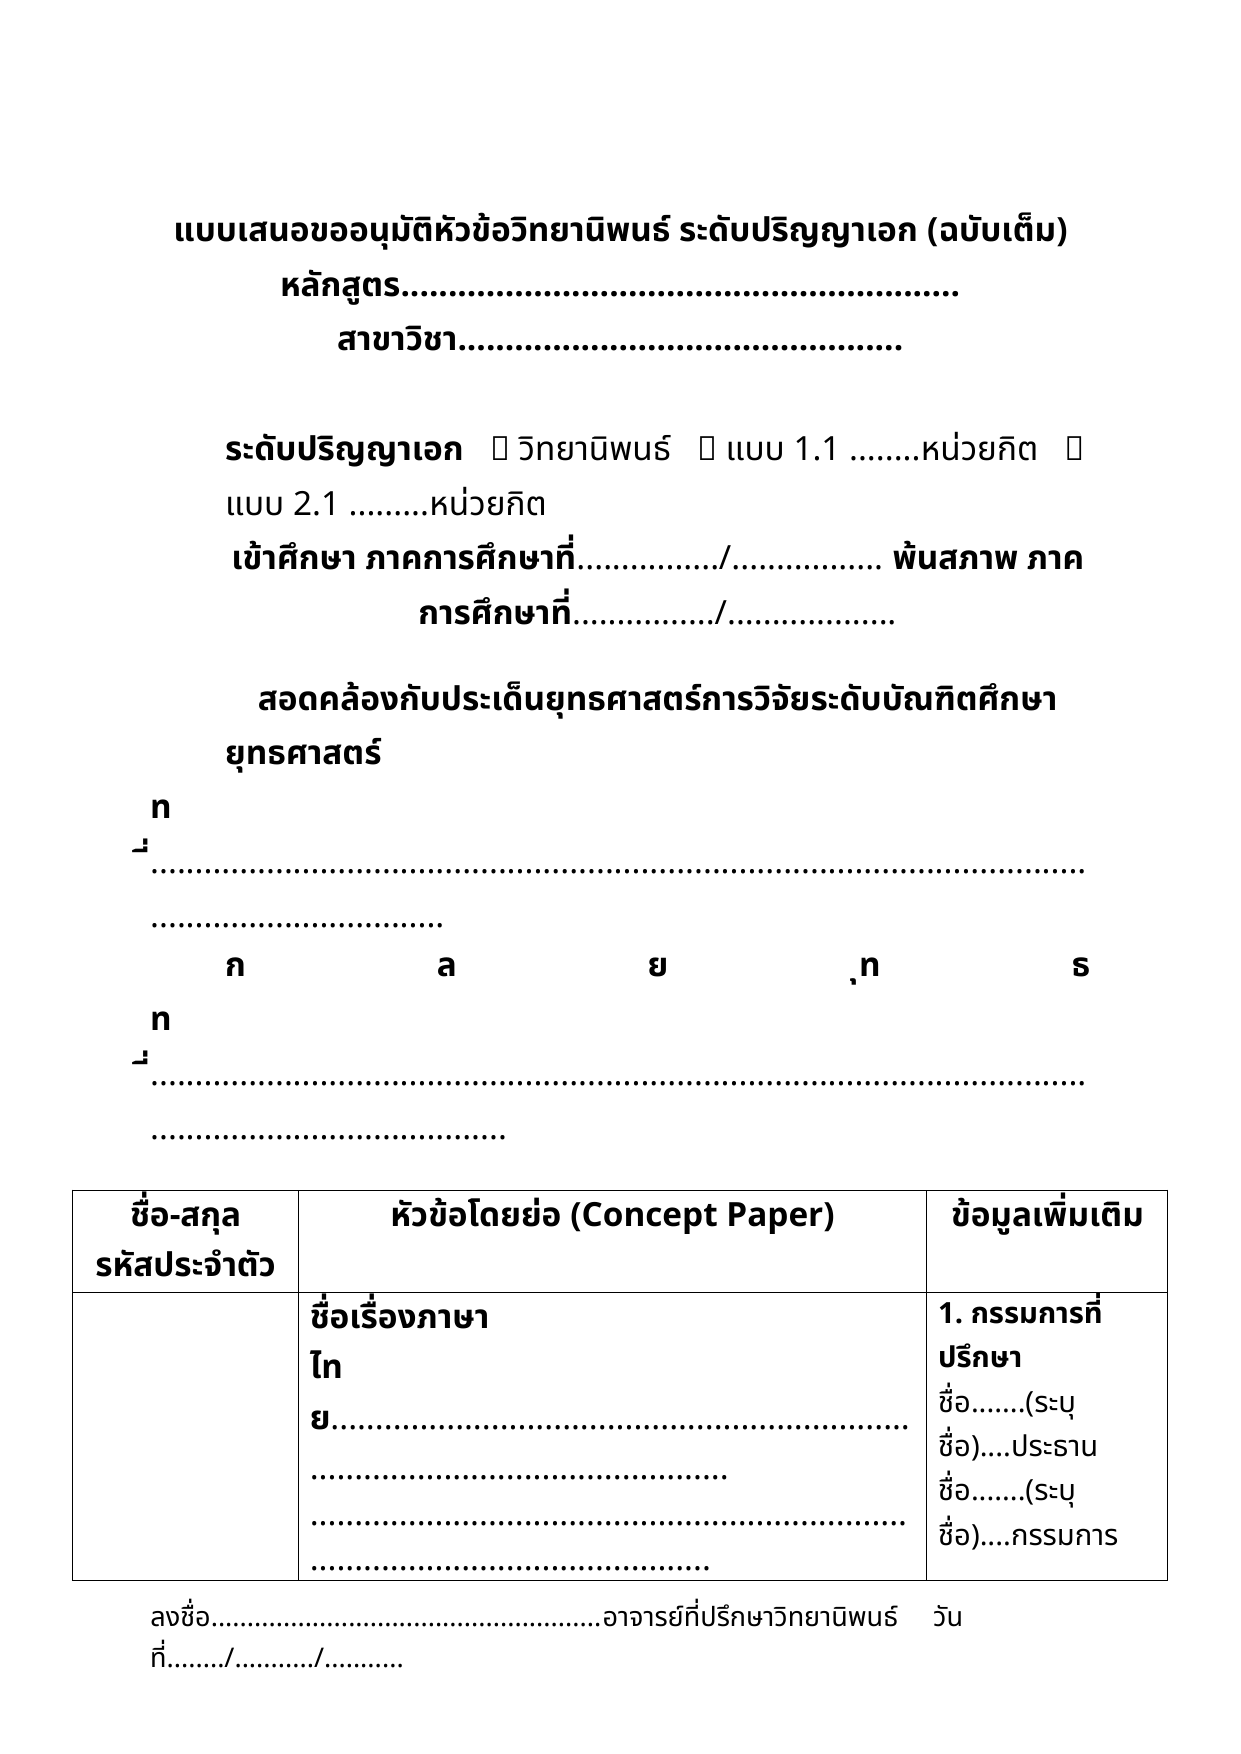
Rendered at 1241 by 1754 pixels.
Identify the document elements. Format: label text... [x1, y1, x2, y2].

text ระดับปริญญาเอก วิทยานิพนธ์ แบบ 1.1 ........หน่วยกิต แบบ 2.1 .........หน่วยกิต [225, 425, 1090, 530]
text แบบเสนอขออนุมัติหัวข้อวิทยานิพนธ์ ระดับปริญญาเอก (ฉบับเต็ม) [150, 206, 1090, 257]
text หลักสูตร........................................................... [150, 261, 1090, 311]
table_header หัวข้อโดยย่อ (Concept Paper) [299, 1191, 926, 1292]
table_cell 1. กรรมการที่ปรึกษา ชื่อ.......(ระบุชื่อ)....ประธาน ชื่อ.......(ระบุชื่อ)....กรรมการ [927, 1293, 1167, 1580]
table_header ชื่อ-สกุล รหัสประจำตัว [73, 1191, 298, 1292]
text เข้าศึกษา ภาคการศึกษาที่................/................. พ้นสภาพ ภาคการศึกษาที่................/................... [225, 534, 1090, 639]
text สาขาวิชา............................................... [150, 315, 1090, 366]
table_cell ชื่อเรื่องภาษาไทย................................................................................................................ ................................................................................................................ [299, 1293, 926, 1580]
text กลยุทธ์ที่................................................................................................................................................. [150, 941, 1090, 1149]
text สอดคล้องกับประเด็นยุทธศาสตร์การวิจัยระดับบัณฑิตศึกษา [150, 674, 1090, 725]
text ยุทธศาสตร์ที่.......................................................................................................................................... [150, 729, 1090, 937]
table_cell [73, 1293, 298, 1580]
table_header ข้อมูลเพิ่มเติม [927, 1191, 1167, 1292]
